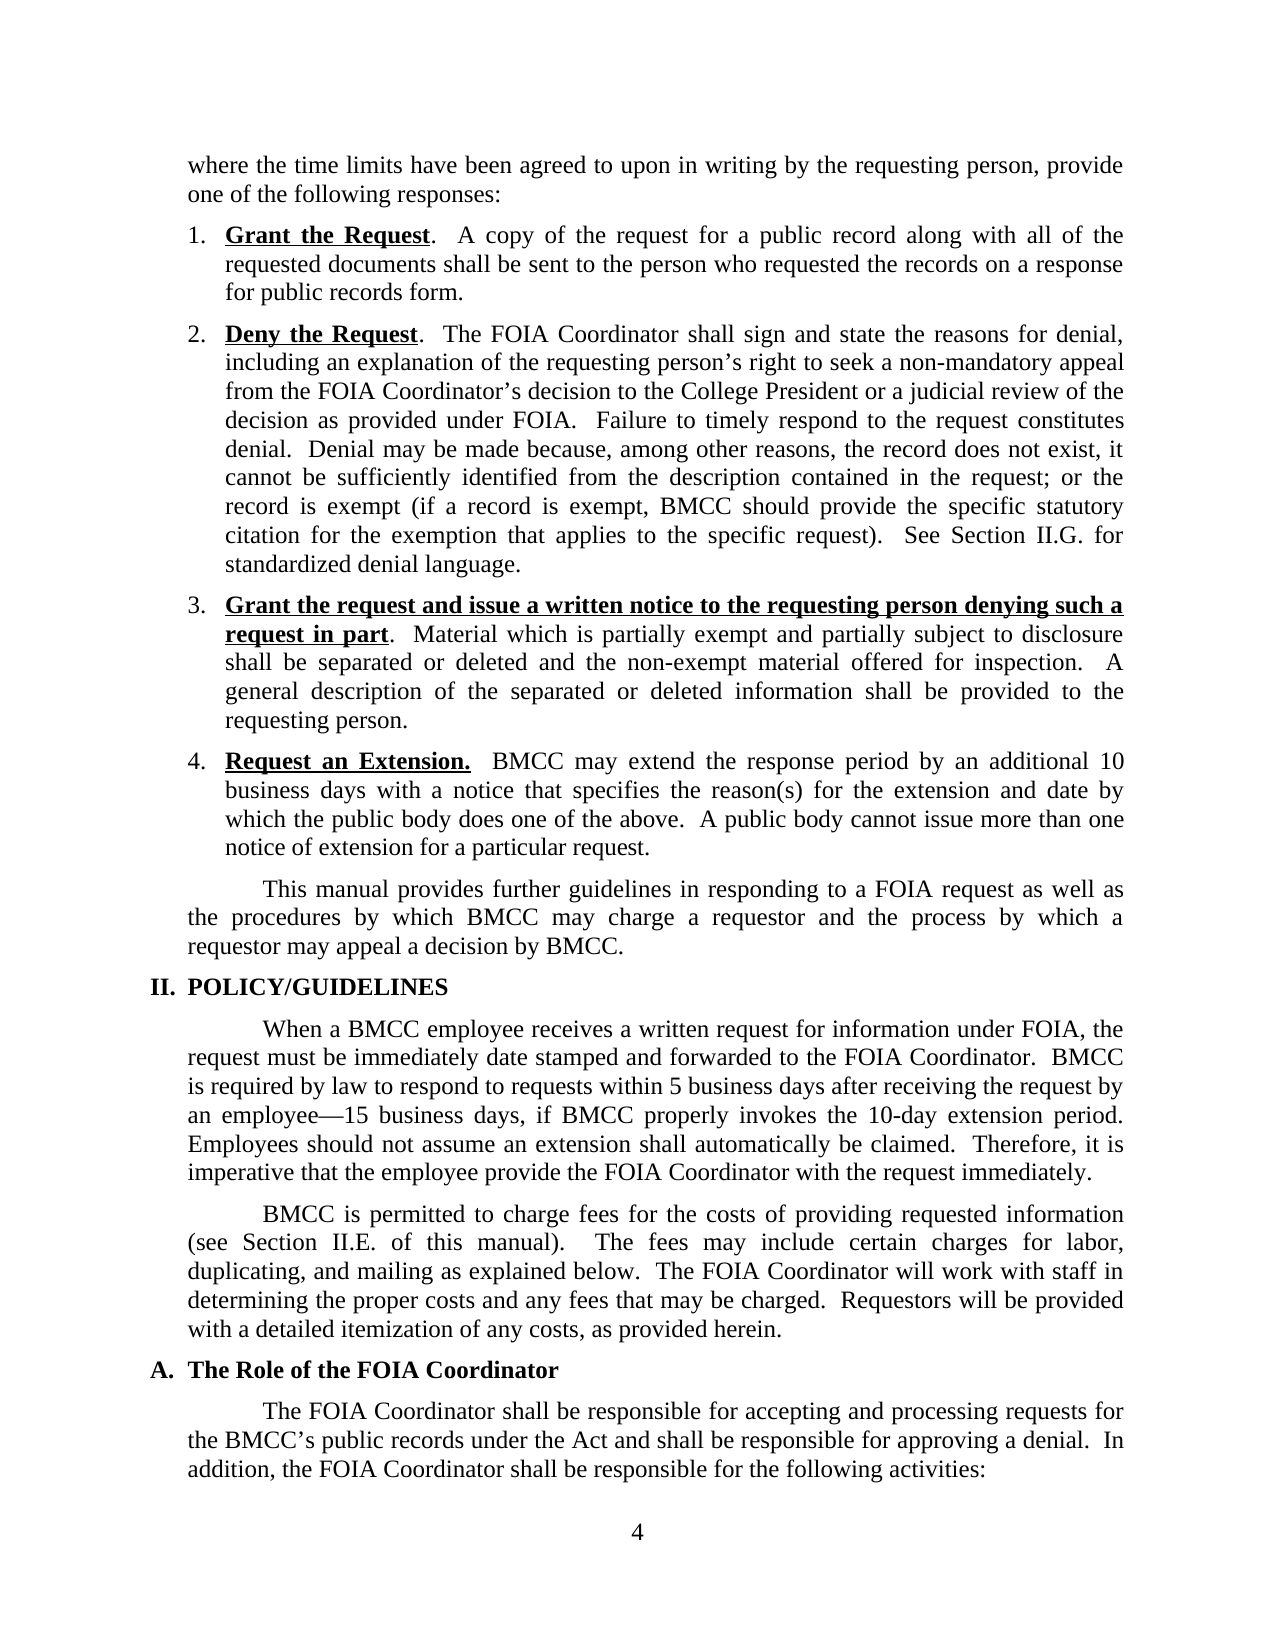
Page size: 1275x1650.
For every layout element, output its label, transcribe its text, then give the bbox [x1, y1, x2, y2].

text 2. Deny the Request. The FOIA Coordinator shall sign and state the reasons for denial, including an explanation of the requesting person’s right to seek a non-mandatory appeal from the FOIA Coordinator’s decision to the College President or a judicial review of the decision as provided under FOIA. Failure to timely respond to the request constitutes denial. Denial may be made because, among other reasons, the record does not exist, it cannot be sufficiently identified from the description contained in the request; or the record is exempt (if a record is exempt, BMCC should provide the specific statutory citation for the exemption that applies to the specific request). See Section II.G. for standardized denial language. [187, 319, 1125, 577]
text 4. Request an Extension. BMCC may extend the response period by an additional 10 business days with a notice that specifies the reason(s) for the extension and date by which the public body does one of the above. A public body cannot issue more than one notice of extension for a particular request. [187, 746, 1125, 861]
text When a BMCC employee receives a written request for information under FOIA, the request must be immediately date stamped and forwarded to the FOIA Coordinator. BMCC is required by law to respond to requests within 5 business days after receiving the request by an employee—15 business days, if BMCC properly invokes the 10-day extension period. Employees should not assume an extension shall automatically be claimed. Therefore, it is imperative that the employee provide the FOIA Coordinator with the request immediately. [187, 1014, 1125, 1186]
text The FOIA Coordinator shall be responsible for accepting and processing requests for the BMCC’s public records under the Act and shall be responsible for approving a denial. In addition, the FOIA Coordinator shall be responsible for the following activities: [187, 1396, 1125, 1482]
text 1. Grant the Request. A copy of the request for a public record along with all of the requested documents shall be sent to the person who requested the records on a response for public records form. [187, 220, 1125, 306]
text This manual provides further guidelines in responding to a FOIA request as well as the procedures by which BMCC may charge a requestor and the process by which a requestor may appeal a decision by BMCC. [187, 874, 1125, 960]
text BMCC is permitted to charge fees for the costs of providing requested information (see Section II.E. of this manual). The fees may include certain charges for labor, duplicating, and mailing as explained below. The FOIA Coordinator will work with staff in determining the proper costs and any fees that may be charged. Requestors will be provided with a detailed itemization of any costs, as provided herein. [187, 1199, 1125, 1342]
text 3. Grant the request and issue a written notice to the requesting person denying such a request in part. Material which is partially exempt and partially subject to disclosure shall be separated or deleted and the non-exempt material offered for inspection. A general description of the separated or deleted information shall be provided to the requesting person. [187, 590, 1125, 734]
subtitle POLICY/GUIDELINES [150, 972, 1125, 1001]
subtitle The Role of the FOIA Coordinator [150, 1355, 1125, 1384]
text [187, 150, 1125, 207]
